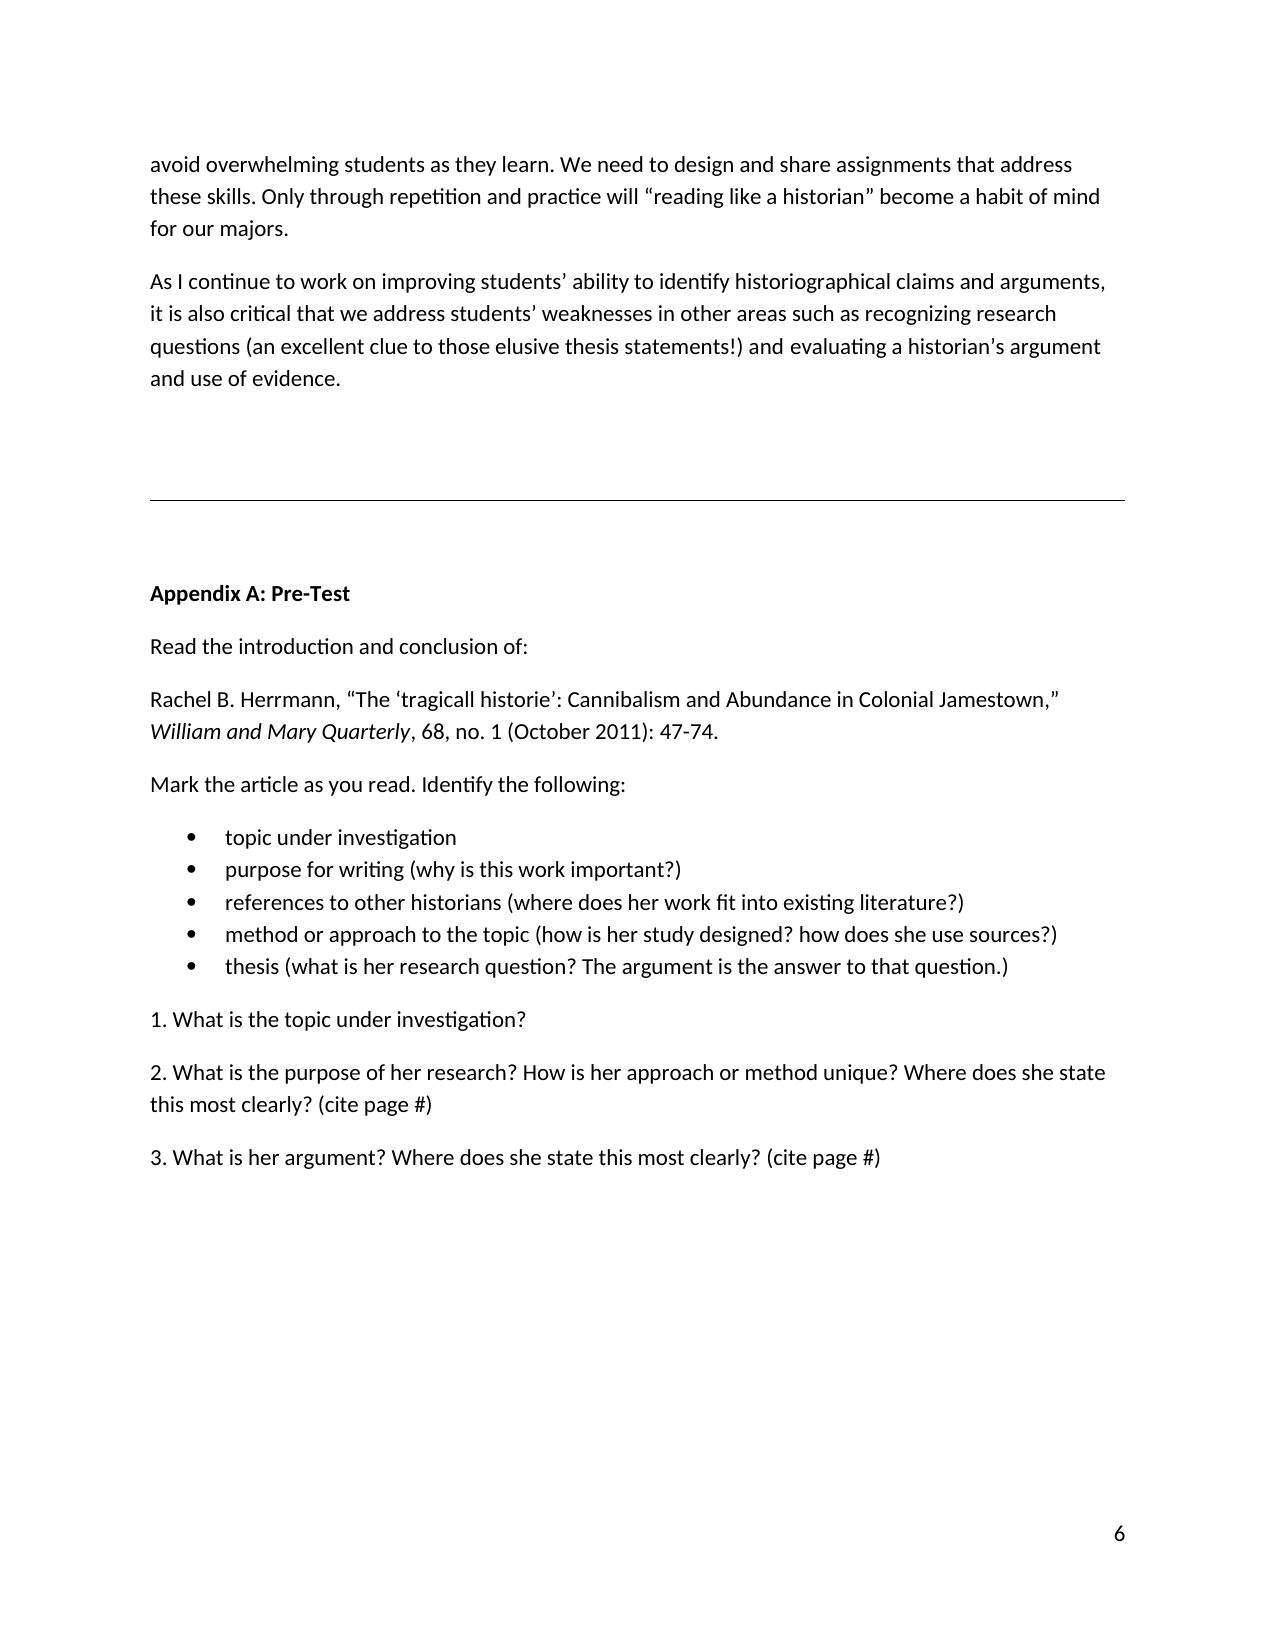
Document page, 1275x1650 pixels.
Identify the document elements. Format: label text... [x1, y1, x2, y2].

text Mark the article as you read. Identify the following: [150, 770, 1125, 798]
list thesis (what is her research question? The argument is the answer to that question.) [187, 952, 1125, 980]
text Read the introduction and conclusion of: [150, 632, 1125, 660]
list purpose for writing (why is this work important?) [187, 856, 1125, 884]
list references to other historians (where does her work fit into existing literature?) [187, 888, 1125, 916]
text 1. What is the topic under investigation? [150, 1005, 1125, 1033]
text 3. What is her argument? Where does she state this most clearly? (cite page #) [150, 1143, 1125, 1171]
text 2. What is the purpose of her research? How is her approach or method unique? Where does she state this most clearly? (cite page #) [150, 1058, 1125, 1118]
list method or approach to the topic (how is her study designed? how does she use sources?) [187, 920, 1125, 948]
text Rachel B. Herrmann, “The ‘tragicall historie’: Cannibalism and Abundance in Colonial Jamestown,” William and Mary Quarterly, 68, no. 1 (October 2011): 47-74. [150, 685, 1125, 745]
list topic under investigation [187, 823, 1125, 851]
text As I continue to work on improving students’ ability to identify historiographical claims and arguments, it is also critical that we address students’ weaknesses in other areas such as recognizing research questions (an excellent clue to those elusive thesis statements!) and evaluating a historian’s argument and use of evidence. [150, 267, 1125, 392]
text Appendix A: Pre-Test [150, 579, 1125, 607]
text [150, 150, 1125, 242]
